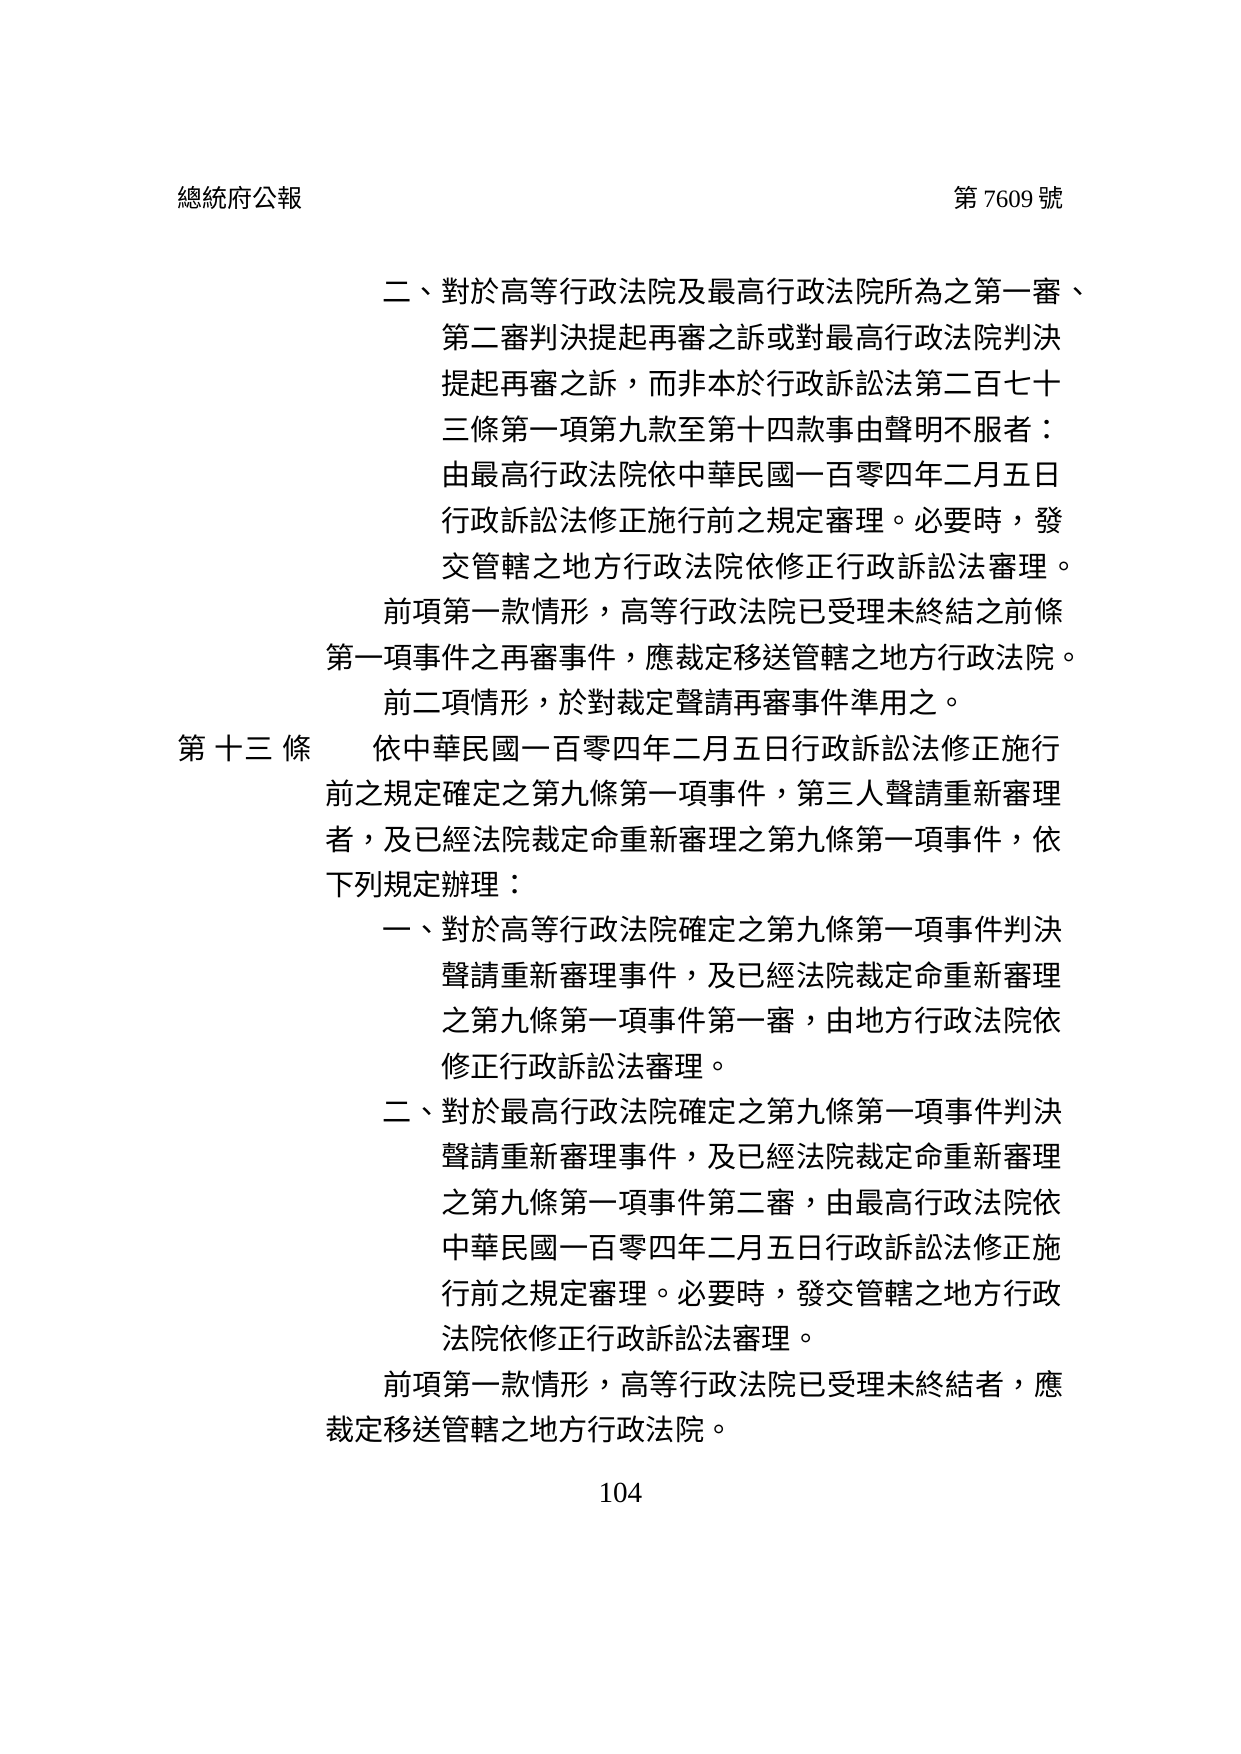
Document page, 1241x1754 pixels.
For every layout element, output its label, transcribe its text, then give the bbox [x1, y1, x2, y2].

text 前項第一款情形，高等行政法院已受理未終結之前條第一項事件之再審事件，應裁定移送管轄之地方行政法院。 [325, 587, 1063, 677]
text 二、 對於高等行政法院及最高行政法院所為之第一審、第二審判決提起再審之訴或對最高行政法院判決提起再審之訴，而非本於行政訴訟法第二百七十三條第一項第九款至第十四款事由聲明不服者：由最高行政法院依中華民國一百零四年二月五日行政訴訟法修正施行前之規定審理。必要時，發交管轄之地方行政法院依修正行政訴訟法審理。 [382, 266, 1063, 587]
text 一、對於高等行政法院確定之第九條第一項事件判決聲請重新審理事件，及已經法院裁定命重新審理之第九條第一項事件第一審，由地方行政法院依修正行政訴訟法審理。 [382, 904, 1063, 1086]
text 二、對於最高行政法院確定之第九條第一項事件判決聲請重新審理事件，及已經法院裁定命重新審理之第九條第一項事件第二審，由最高行政法院依中華民國一百零四年二月五日行政訴訟法修正施行前之規定審理。必要時，發交管轄之地方行政法院依修正行政訴訟法審理。 [382, 1086, 1063, 1359]
text 第 十三 條 依中華民國一百零四年二月五日行政訴訟法修正施行前之規定確定之第九條第一項事件，第三人聲請重新審理者，及已經法院裁定命重新審理之第九條第一項事件，依下列規定辦理： [177, 723, 1063, 904]
text 前二項情形，於對裁定聲請再審事件準用之。 [325, 677, 1063, 723]
text 前項第一款情形，高等行政法院已受理未終結者，應裁定移送管轄之地方行政法院。 [325, 1359, 1063, 1449]
